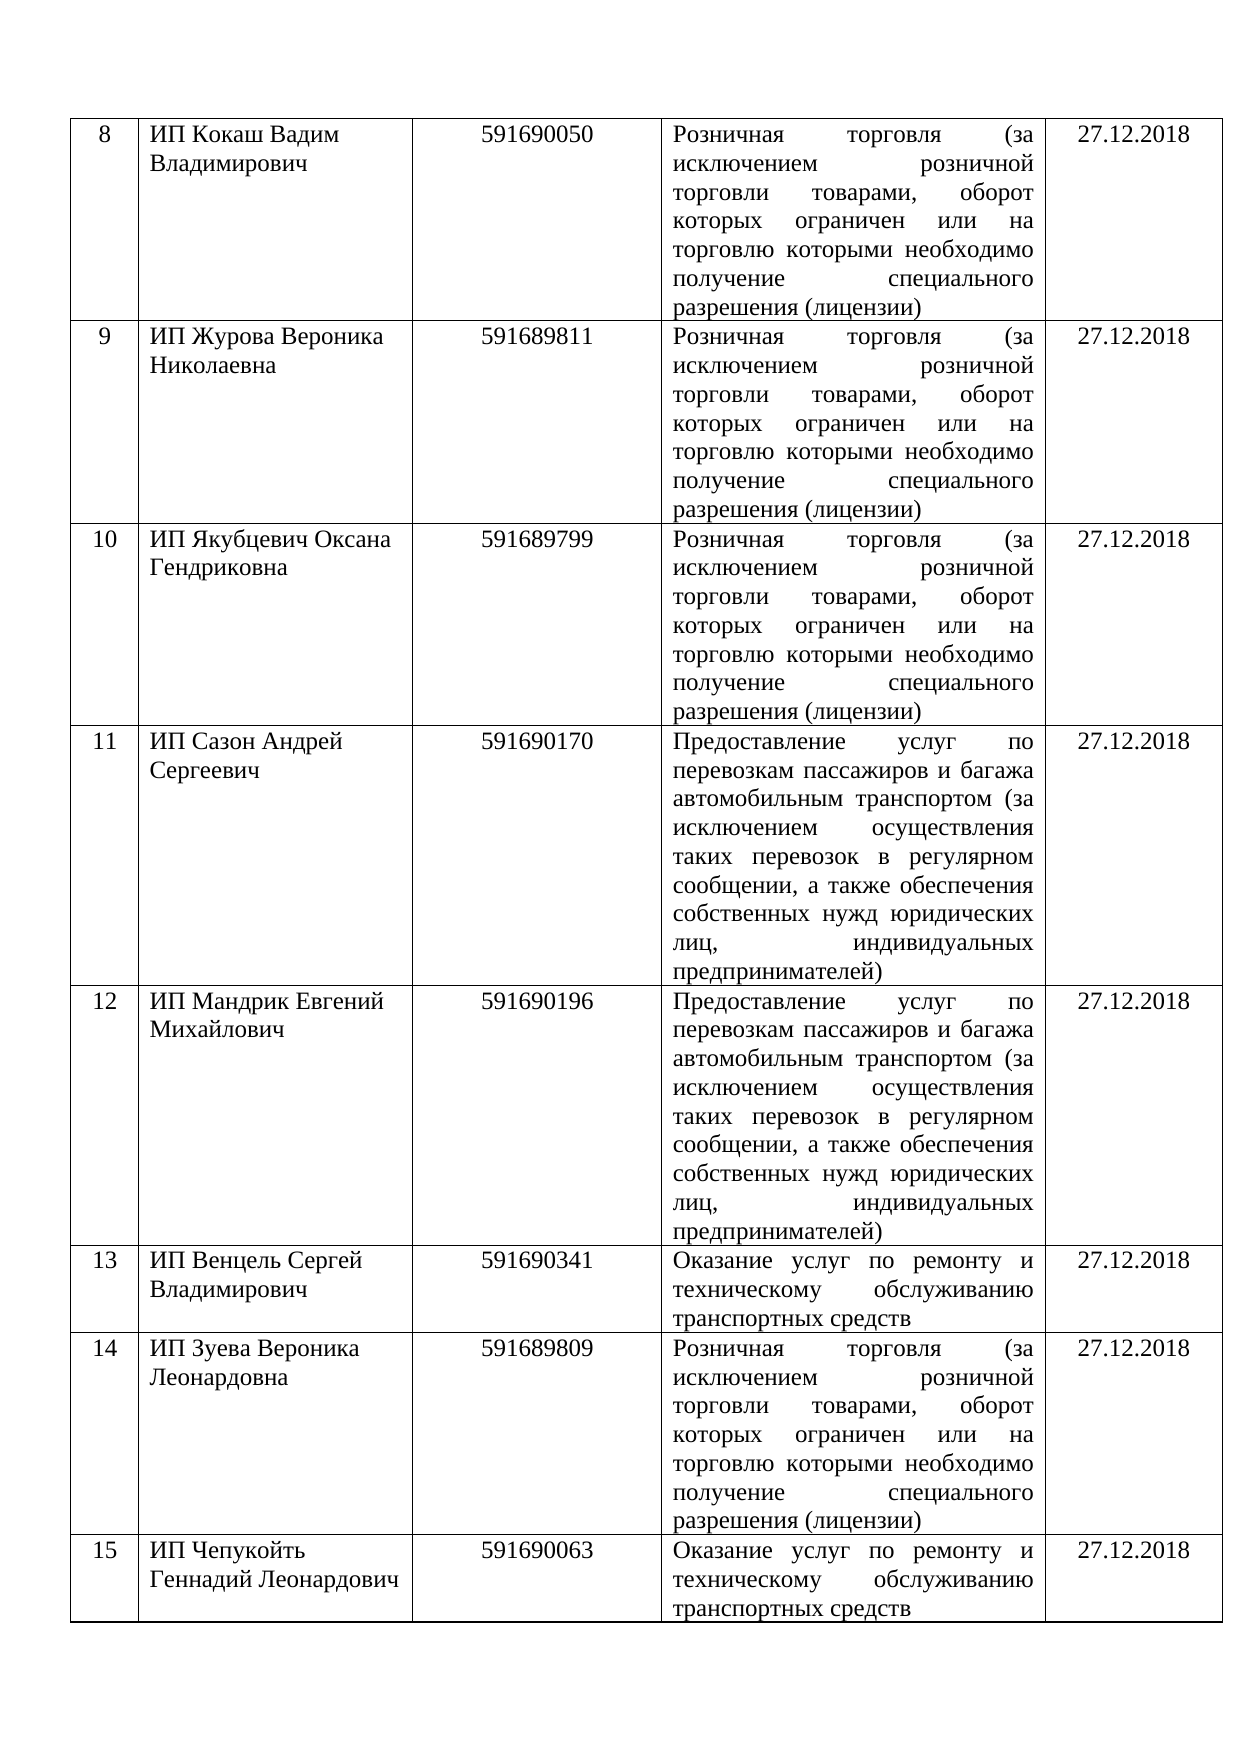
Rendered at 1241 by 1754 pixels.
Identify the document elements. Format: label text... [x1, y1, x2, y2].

table_cell ИП Венцель Сергей Владимирович [139, 1246, 412, 1332]
table_cell 591690341 [413, 1246, 661, 1332]
table_cell 10 [71, 524, 138, 725]
table_cell 11 [71, 726, 138, 985]
table_cell Оказание услуг по ремонту и техническому обслуживанию транспортных средств [662, 1535, 1045, 1621]
table_cell 8 [71, 119, 138, 320]
table_cell 591690063 [413, 1535, 661, 1621]
table_cell 591689809 [413, 1333, 661, 1534]
table_cell ИП Журова Вероника Николаевна [139, 321, 412, 523]
table_cell 27.12.2018 [1046, 986, 1222, 1244]
table_cell ИП Мандрик Евгений Михайлович [139, 986, 412, 1244]
table_cell 591690196 [413, 986, 661, 1244]
table_cell 27.12.2018 [1046, 1333, 1222, 1534]
table_cell 591690170 [413, 726, 661, 985]
table_cell ИП Кокаш Вадим Владимирович [139, 119, 412, 320]
table_cell ИП Якубцевич Оксана Гендриковна [139, 524, 412, 725]
table_cell 591690050 [413, 119, 661, 320]
table_cell ИП Чепукойть Геннадий Леонардович [139, 1535, 412, 1621]
table_cell 27.12.2018 [1046, 1246, 1222, 1332]
table_cell 27.12.2018 [1046, 524, 1222, 725]
table_cell 13 [71, 1246, 138, 1332]
table_cell 27.12.2018 [1046, 726, 1222, 985]
table_cell 27.12.2018 [1046, 321, 1222, 523]
table_cell 591689799 [413, 524, 661, 725]
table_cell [662, 1333, 1045, 1534]
table_cell 591689811 [413, 321, 661, 523]
table_cell ИП Сазон Андрей Сергеевич [139, 726, 412, 985]
table_cell 12 [71, 986, 138, 1244]
table_cell 27.12.2018 [1046, 1535, 1222, 1621]
table_cell ИП Зуева Вероника Леонардовна [139, 1333, 412, 1534]
table_cell 14 [71, 1333, 138, 1534]
table_cell Оказание услуг по ремонту и техническому обслуживанию транспортных средств [662, 1246, 1045, 1332]
table_cell 9 [71, 321, 138, 523]
table_cell 15 [71, 1535, 138, 1621]
table_cell 27.12.2018 [1046, 119, 1222, 320]
